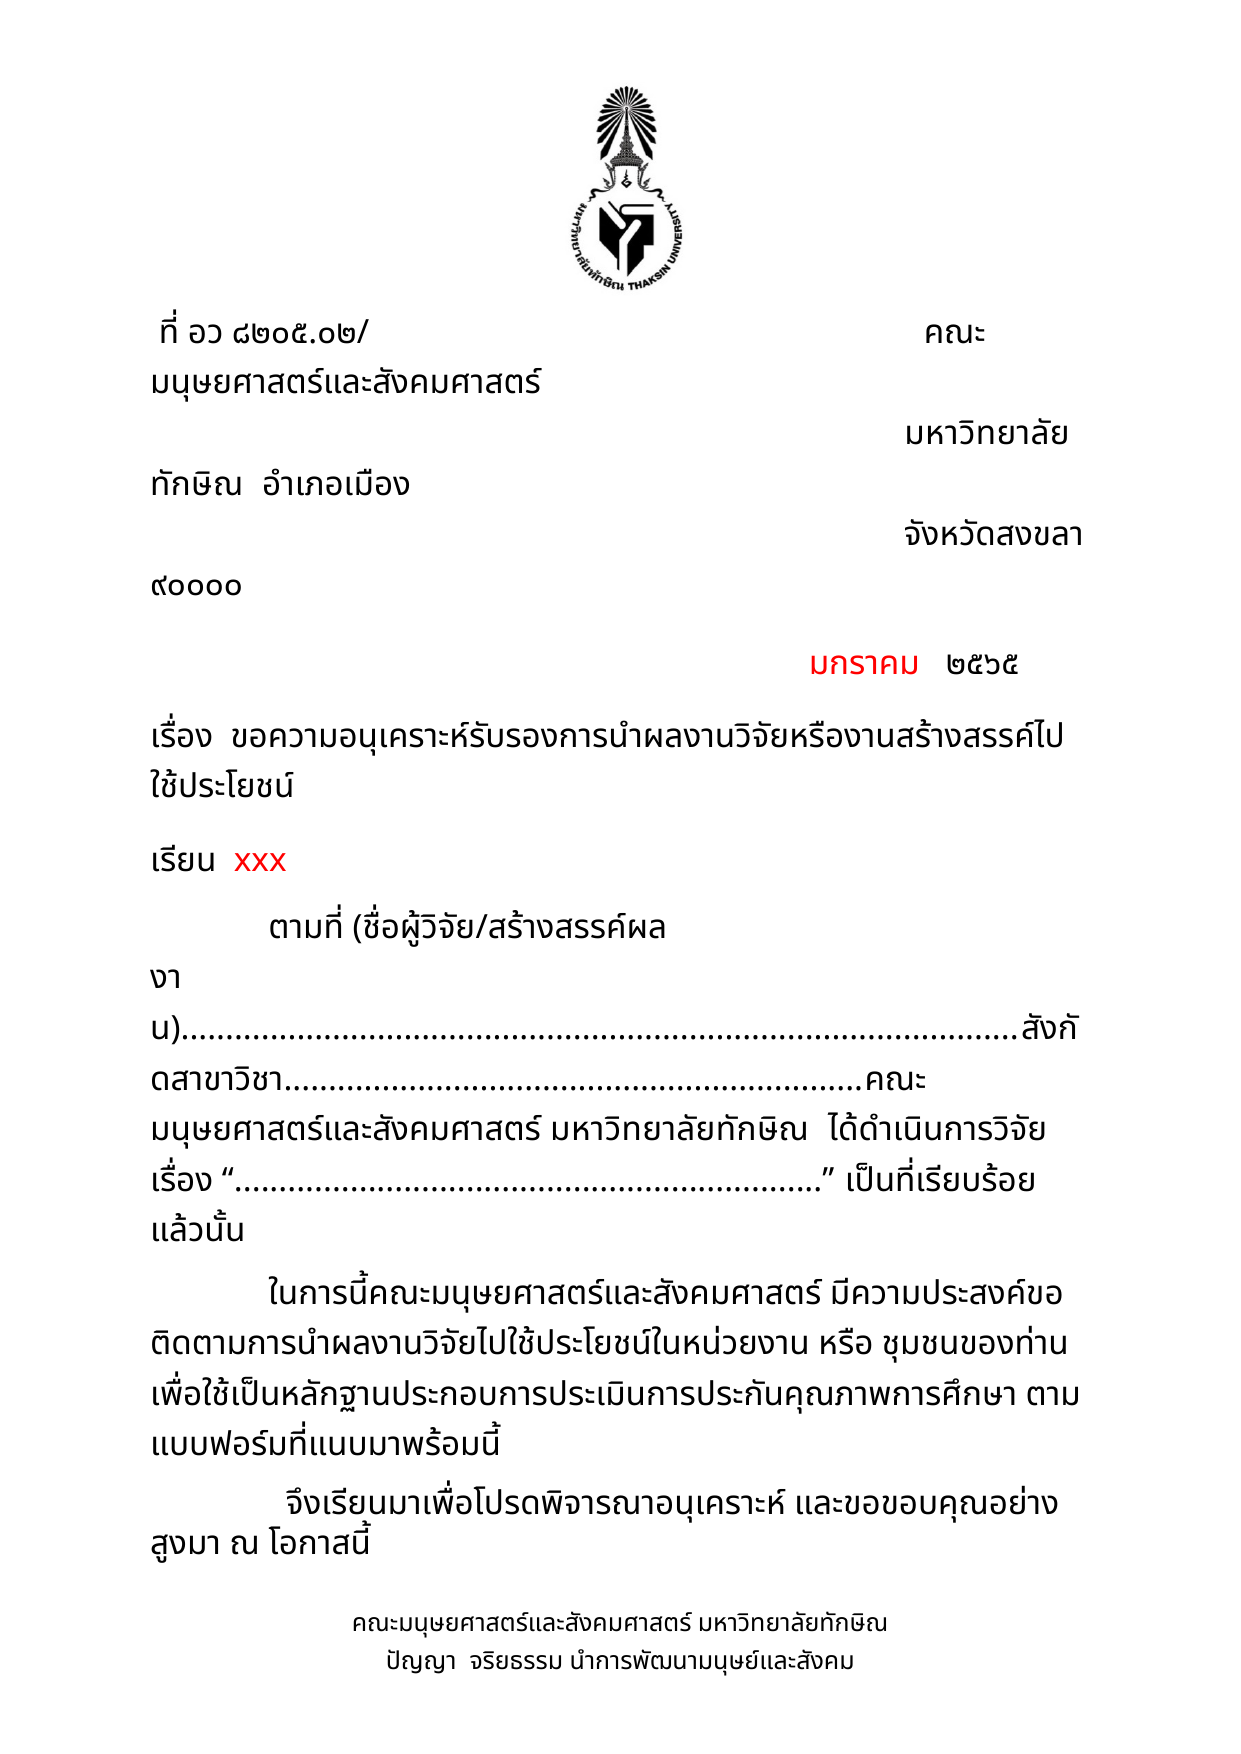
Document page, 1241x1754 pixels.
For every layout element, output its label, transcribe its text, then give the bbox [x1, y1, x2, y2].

text จึงเรียนมาเพื่อโปรดพิจารณาอนุเคราะห์ และขอขอบคุณอย่างสูงมา ณ โอกาสนี้ [150, 1483, 1090, 1562]
text มกราคม ๒๕๖๕ [150, 639, 1090, 689]
text เรียน xxx [150, 836, 1090, 886]
picture [562, 76, 690, 298]
text ในการนี้คณะมนุษยศาสตร์และสังคมศาสตร์ มีความประสงค์ขอติดตามการนำผลงานวิจัยไปใช้ประโยชน์ในหน่วยงาน หรือ ชุมชนของท่าน เพื่อใช้เป็นหลักฐานประกอบการประเมินการประกันคุณภาพการศึกษา ตามแบบฟอร์มที่แนบมาพร้อมนี้ [150, 1269, 1090, 1471]
text มหาวิทยาลัยทักษิณ อำเภอเมือง [150, 409, 1090, 510]
text ที่ อว ๘๒๐๕.๐๒/ คณะมนุษยศาสตร์และสังคมศาสตร์ [150, 308, 1090, 409]
text จังหวัดสงขลา ๙๐๐๐๐ [150, 510, 1090, 611]
text ตามที่ (ชื่อผู้วิจัย/สร้างสรรค์ผลงาน)..............................................................................................สังกัดสาขาวิชา.................................................................คณะมนุษยศาสตร์และสังคมศาสตร์ มหาวิทยาลัยทักษิณ ได้ดำเนินการวิจัย เรื่อง “..................................................................” เป็นที่เรียบร้อยแล้วนั้น [150, 903, 1090, 1256]
text เรื่อง ขอความอนุเคราะห์รับรองการนำผลงานวิจัยหรืองานสร้างสรรค์ไปใช้ประโยชน์ [150, 712, 1090, 813]
